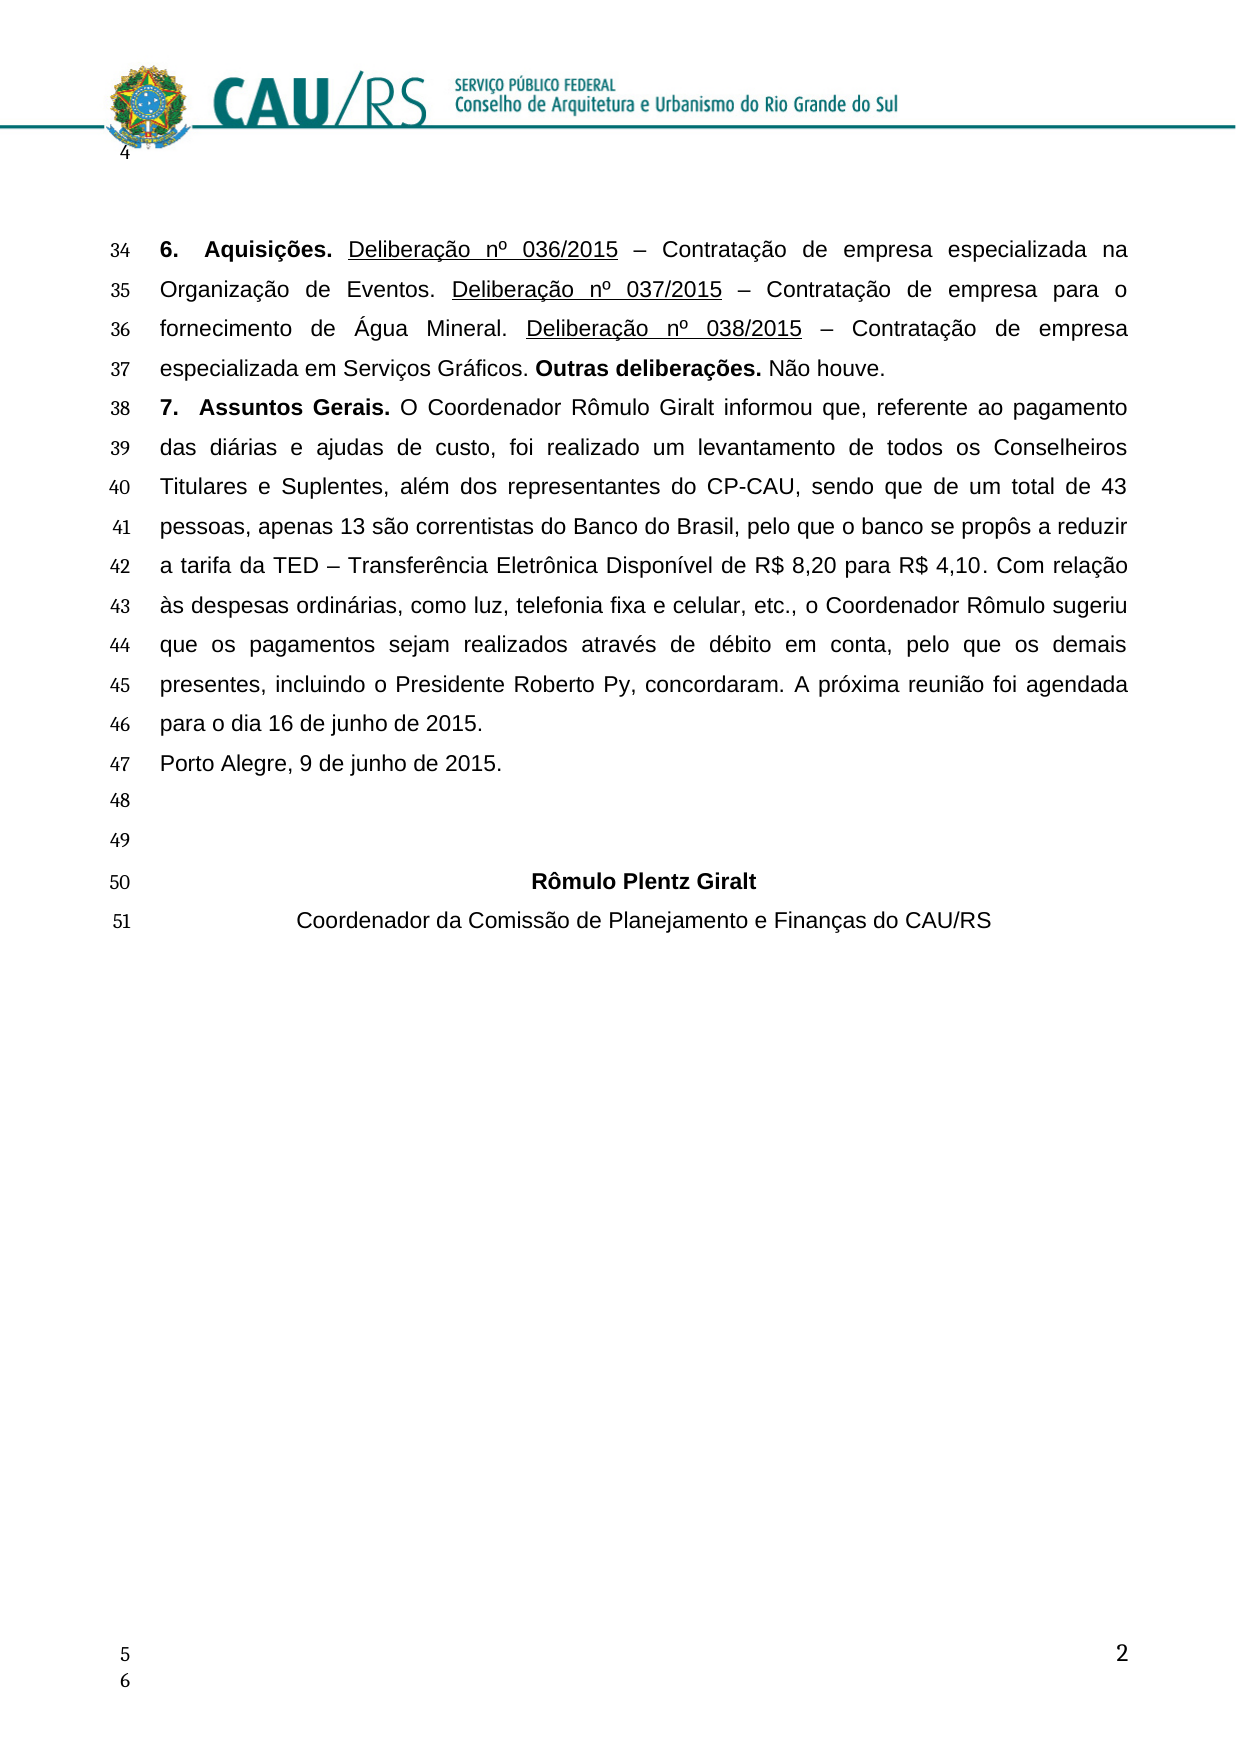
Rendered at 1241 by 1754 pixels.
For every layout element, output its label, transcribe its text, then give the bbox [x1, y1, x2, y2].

text Porto Alegre, 9 de junho de 2015. [159, 749, 1128, 776]
list Aquisições. Deliberação nº 036/2015 – Contratação de empresa especializada na Organização de Eventos. Deliberação nº 037/2015 – Contratação de empresa para o fornecimento de Água Mineral. Deliberação nº 038/2015 – Contratação de empresa especializada em Serviços Gráficos. Outras deliberações. Não houve. [159, 236, 1128, 381]
text Rômulo Plentz Giralt [159, 868, 1128, 894]
list Assuntos Gerais. O Coordenador Rômulo Giralt informou que, referente ao pagamento das diárias e ajudas de custo, foi realizado um levantamento de todos os Conselheiros Titulares e Suplentes, além dos representantes do CP-CAU, sendo que de um total de 43 pessoas, apenas 13 são correntistas do Banco do Brasil, pelo que o banco se propôs a reduzir a tarifa da TED – Transferência Eletrônica Disponível de R$ 8,20 para R$ 4,10. Com relação às despesas ordinárias, como luz, telefonia fixa e celular, etc., o Coordenador Rômulo sugeriu que os pagamentos sejam realizados através de débito em conta, pelo que os demais presentes, incluindo o Presidente Roberto Py, concordaram. A próxima reunião foi agendada para o dia 16 de junho de 2015. [159, 394, 1128, 736]
text Coordenador da Comissão de Planejamento e Finanças do CAU/RS [159, 907, 1128, 934]
picture [0, 0, 1236, 160]
